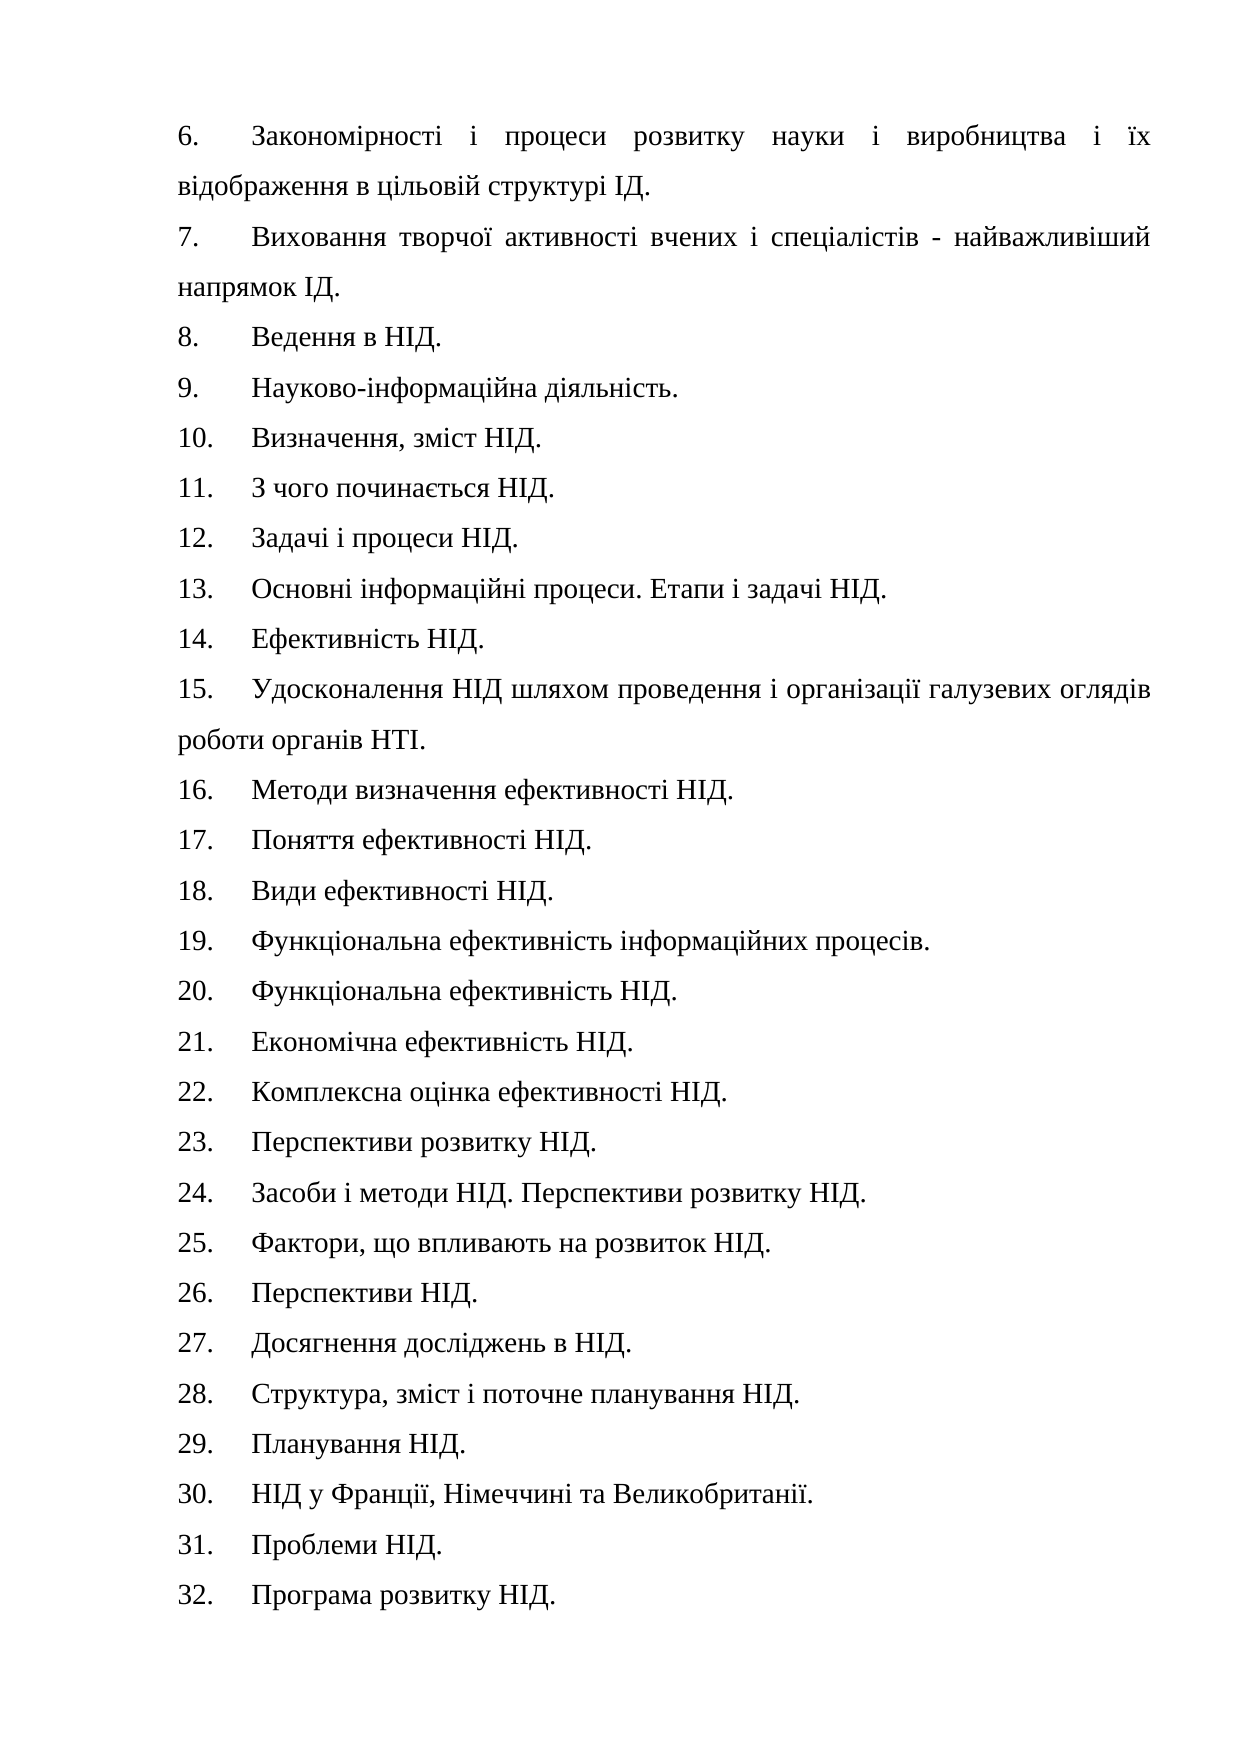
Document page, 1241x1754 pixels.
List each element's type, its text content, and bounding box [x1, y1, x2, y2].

list З чого починається НІД. [177, 470, 1152, 504]
list Визначення, зміст НІД. [177, 420, 1152, 453]
list Перспективи НІД. [177, 1275, 1152, 1309]
list Ефективність НІД. [177, 621, 1152, 655]
list Науково-інформаційна діяльність. [177, 370, 1152, 403]
list Функціональна ефективність інформаційних процесів. [177, 923, 1152, 957]
list Задачі і процеси НІД. [177, 521, 1152, 554]
list Планування НІД. [177, 1426, 1152, 1460]
list Засоби і методи НІД. Перспективи розвитку НІД. [177, 1175, 1152, 1208]
list Функціональна ефективність НІД. [177, 973, 1152, 1007]
list Ведення в НІД. [177, 319, 1152, 353]
list Удосконалення НІД шляхом проведення і організації галузевих оглядів роботи органів НТІ. [177, 672, 1152, 755]
list Закономірності і процеси розвитку науки і виробництва і їх відображення в цільовій структурі ІД. [177, 118, 1152, 202]
list Структура, зміст і поточне планування НІД. [177, 1376, 1152, 1409]
list Проблеми НІД. [177, 1527, 1152, 1560]
list Поняття ефективності НІД. [177, 822, 1152, 856]
list Основні інформаційні процеси. Етапи і задачі НІД. [177, 571, 1152, 604]
list Фактори, що впливають на розвиток НІД. [177, 1225, 1152, 1258]
list НІД у Франції, Німеччині та Великобританії. [177, 1477, 1152, 1510]
list Методи визначення ефективності НІД. [177, 772, 1152, 806]
list Досягнення досліджень в НІД. [177, 1326, 1152, 1359]
list Види ефективності НІД. [177, 873, 1152, 906]
list Економічна ефективність НІД. [177, 1024, 1152, 1057]
list Комплексна оцінка ефективності НІД. [177, 1074, 1152, 1108]
list Програма розвитку НІД. [177, 1577, 1152, 1611]
list Виховання творчої активності вчених і спеціалістів - найважливіший напрямок ІД. [177, 219, 1152, 303]
list Перспективи розвитку НІД. [177, 1124, 1152, 1158]
